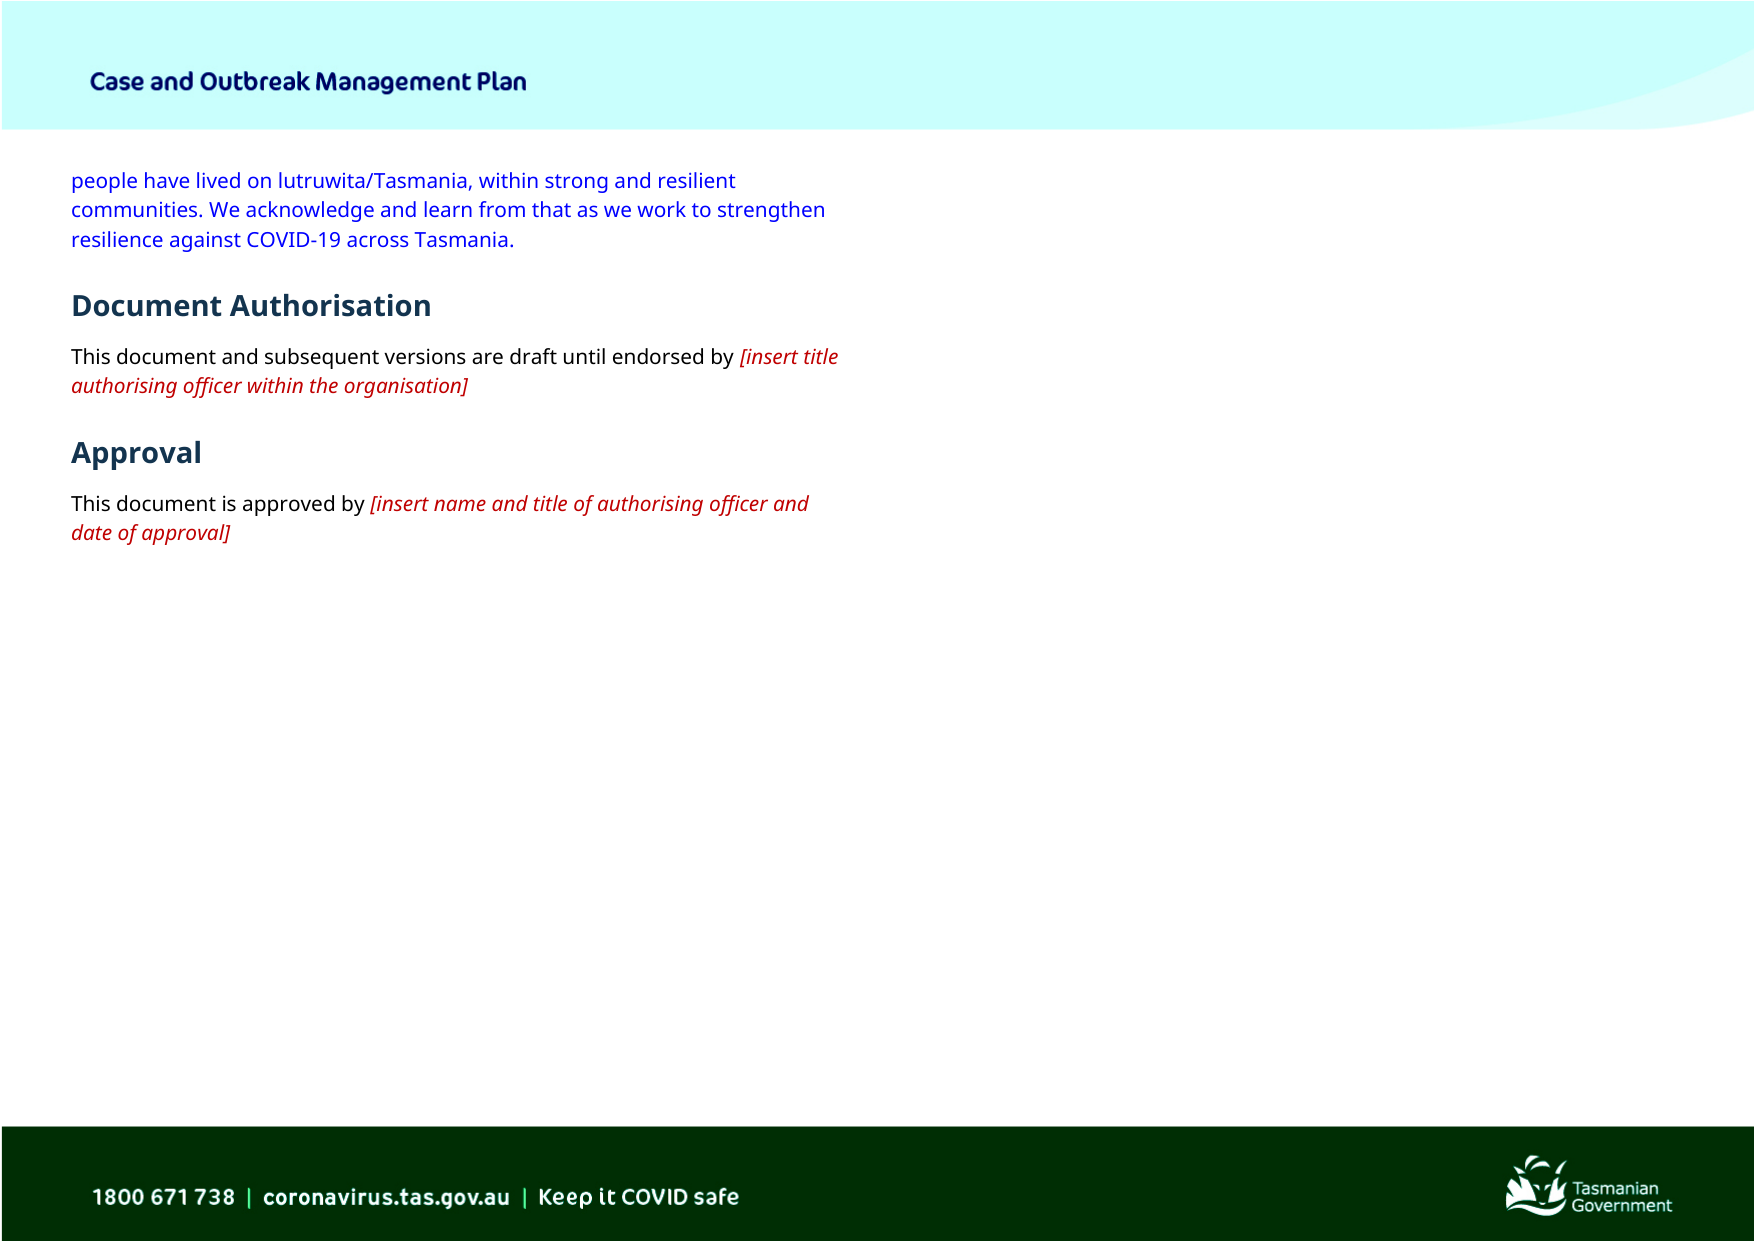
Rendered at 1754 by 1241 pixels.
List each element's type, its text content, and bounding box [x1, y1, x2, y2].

text This document is approved by [insert name and title of authorising officer and date of approval] [71, 488, 850, 547]
text This document and subsequent versions are draft until endorsed by [insert title authorising officer within the organisation] [71, 341, 850, 400]
subtitle Approval [71, 435, 850, 471]
picture [1, 1, 1754, 1241]
subtitle Document Authorisation [71, 288, 850, 324]
